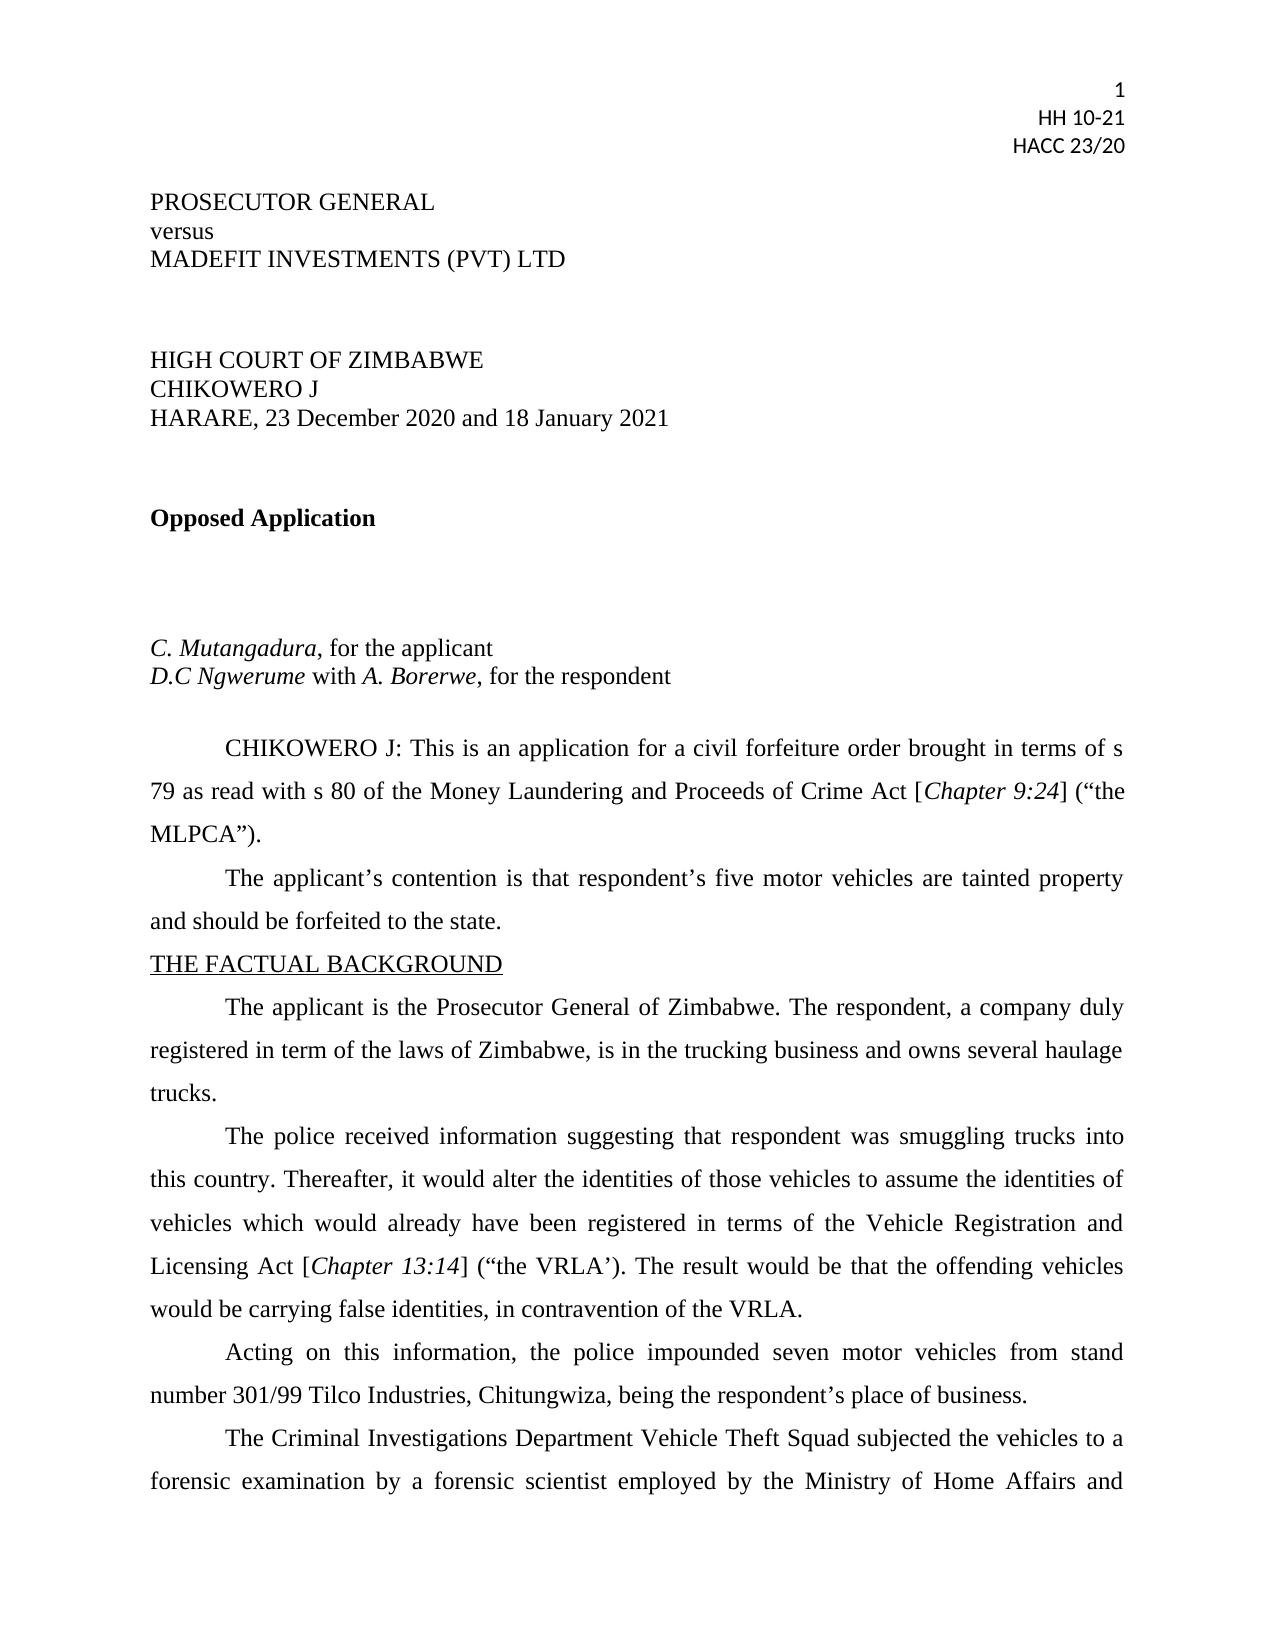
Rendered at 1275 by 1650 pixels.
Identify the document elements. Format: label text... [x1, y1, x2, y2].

text Opposed Application [150, 503, 1125, 532]
text HIGH COURT OF ZIMBABWE [150, 345, 1125, 374]
text The police received information suggesting that respondent was smuggling trucks into this country. Thereafter, it would alter the identities of those vehicles to assume the identities of vehicles which would already have been registered in terms of the Vehicle Registration and Licensing Act [Chapter 13:14] (“the VRLA’). The result would be that the offending vehicles would be carrying false identities, in contravention of the VRLA. [150, 1121, 1125, 1323]
text versus [150, 216, 1125, 244]
text The applicant’s contention is that respondent’s five motor vehicles are tainted property and should be forfeited to the state. [150, 863, 1125, 934]
text PROSECUTOR GENERAL [150, 187, 1125, 216]
text CHIKOWERO J [150, 374, 1125, 403]
text The applicant is the Prosecutor General of Zimbabwe. The respondent, a company duly registered in term of the laws of Zimbabwe, is in the trucking business and owns several haulage trucks. [150, 992, 1125, 1107]
text HARARE, 23 December 2020 and 18 January 2021 [150, 403, 1125, 431]
text THE FACTUAL BACKGROUND [150, 949, 1125, 978]
text CHIKOWERO J: This is an application for a civil forfeiture order brought in terms of s 79 as read with s 80 of the Money Laundering and Proceeds of Crime Act [Chapter 9:24] (“the MLPCA”). [150, 733, 1125, 848]
text C. Mutangadura, for the applicant [150, 633, 1125, 661]
text Acting on this information, the police impounded seven motor vehicles from stand number 301/99 Tilco Industries, Chitungwiza, being the respondent’s place of business. [150, 1337, 1125, 1409]
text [150, 1423, 1125, 1495]
text D.C Ngwerume with A. Borerwe, for the respondent [150, 661, 1125, 690]
text MADEFIT INVESTMENTS (PVT) LTD [150, 244, 1125, 273]
